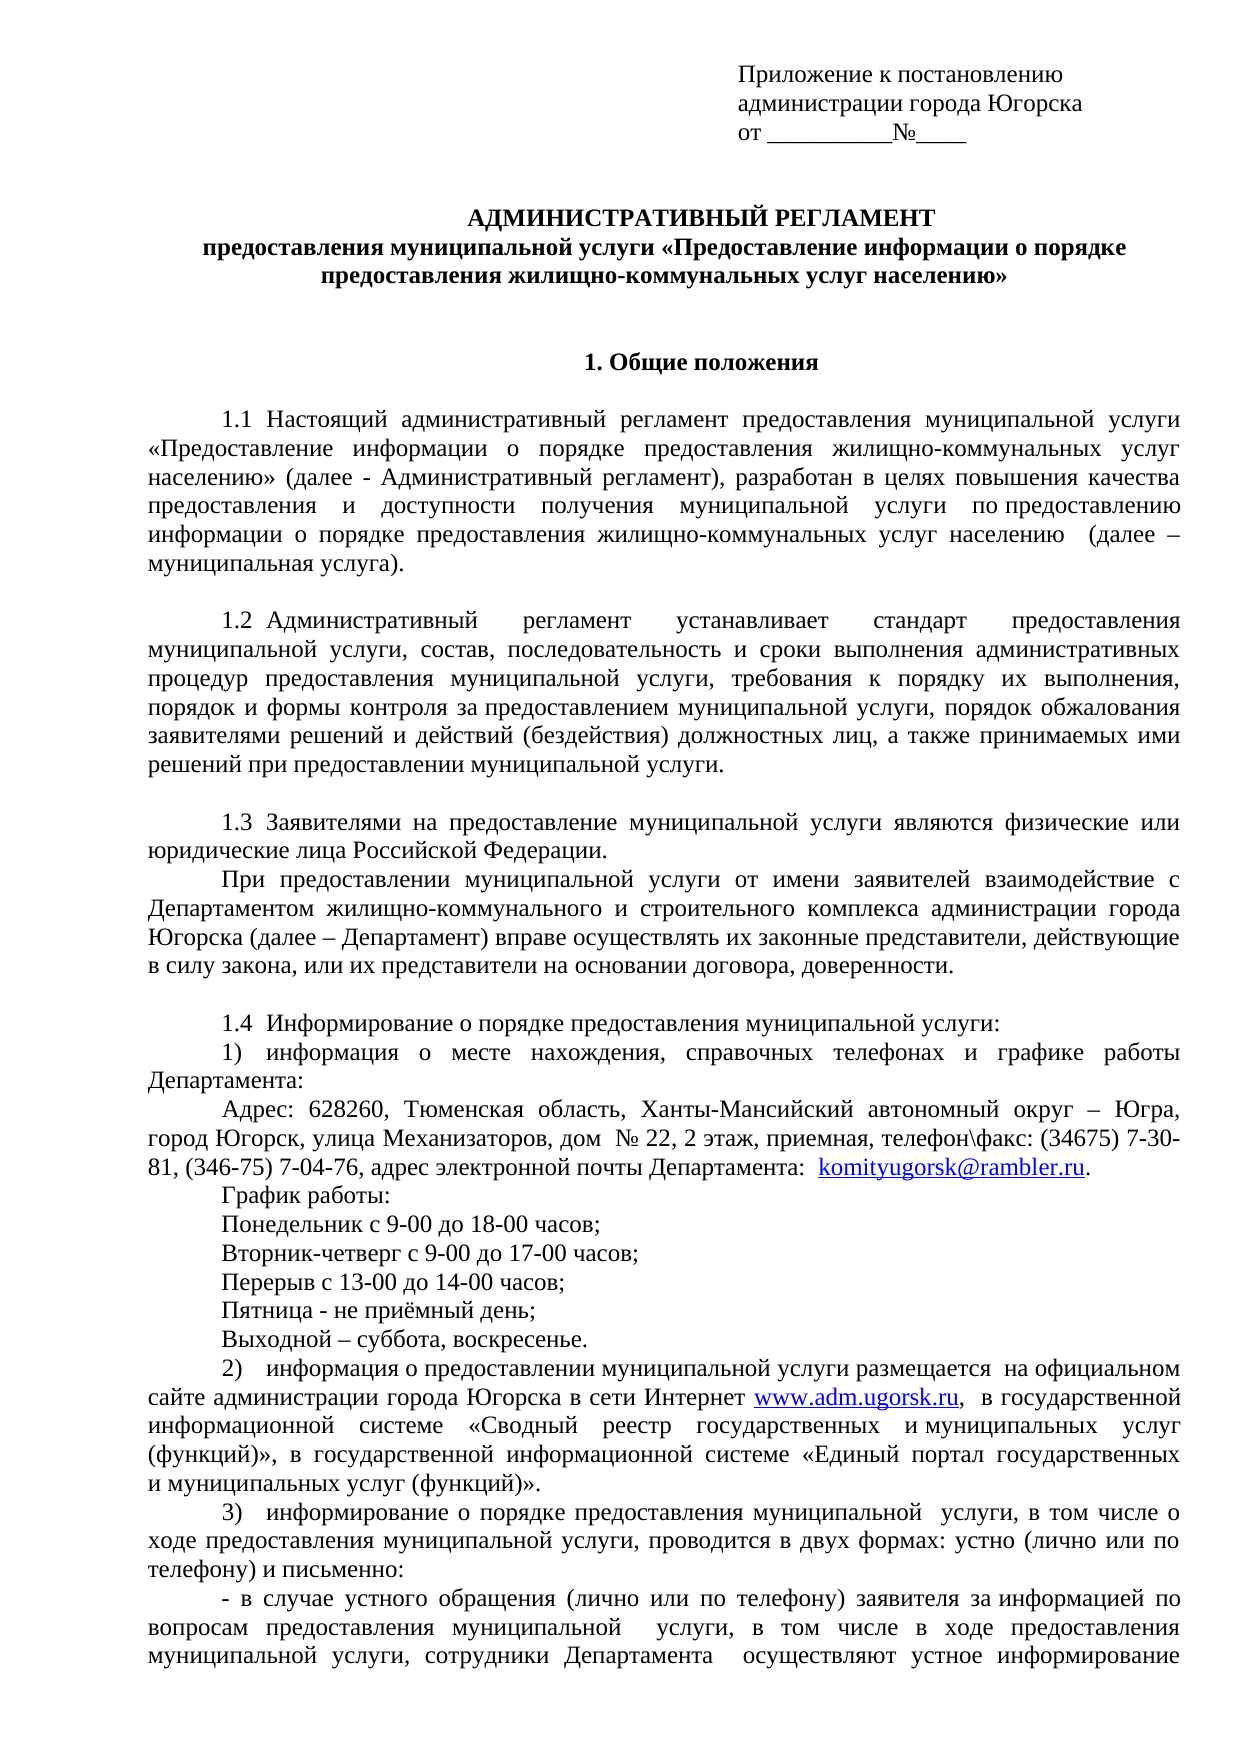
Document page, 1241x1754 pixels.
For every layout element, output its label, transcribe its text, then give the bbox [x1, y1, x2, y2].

text Выходной – суббота, воскресенье. [148, 1324, 1181, 1353]
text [148, 1583, 1181, 1669]
text 1.4 Информирование о порядке предоставления муниципальной услуги: [148, 1008, 1181, 1037]
text 1.1 Настоящий административный регламент предоставления муниципальной услуги «Предоставление информации о порядке предоставления жилищно-коммунальных услуг населению» (далее - Административный регламент), разработан в целях повышения качества предоставления и доступности получения муниципальной услуги по предоставлению информации о порядке предоставления жилищно-коммунальных услуг населению (далее – муниципальная услуга). [148, 404, 1181, 577]
text 1.2 Административный регламент устанавливает стандарт предоставления муниципальной услуги, состав, последовательность и сроки выполнения административных процедур предоставления муниципальной услуги, требования к порядку их выполнения, порядок и формы контроля за предоставлением муниципальной услуги, порядок обжалования заявителями решений и действий (бездействия) должностных лиц, а также принимаемых ими решений при предоставлении муниципальной услуги. [148, 605, 1181, 778]
text АДМИНИСТРАТИВНЫЙ РЕГЛАМЕНТ [148, 203, 1181, 232]
text 1.3 Заявителями на предоставление муниципальной услуги являются физические или юридические лица Российской Федерации. [148, 807, 1181, 864]
text Понедельник с 9-00 до 18-00 часов; [148, 1209, 1181, 1238]
text предоставления муниципальной услуги «Предоставление информации о порядке предоставления жилищно-коммунальных услуг населению» [148, 232, 1181, 289]
text Вторник-четверг с 9-00 до 17-00 часов; [148, 1238, 1181, 1267]
text 1) информация о месте нахождения, справочных телефонах и графике работы Департамента: [148, 1037, 1181, 1094]
text 3) информирование о порядке предоставления муниципальной услуги, в том числе о ходе предоставления муниципальной услуги, проводится в двух формах: устно (лично или по телефону) и письменно: [148, 1497, 1181, 1583]
text Пятница - не приёмный день; [148, 1295, 1181, 1324]
text График работы: [148, 1180, 1181, 1209]
text Приложение к постановлению администрации города Югорска [738, 59, 1181, 117]
text При предоставлении муниципальной услуги от имени заявителей взаимодействие с Департаментом жилищно-коммунального и строительного комплекса администрации города Югорска (далее – Департамент) вправе осуществлять их законные представители, действующие в силу закона, или их представители на основании договора, доверенности. [148, 864, 1181, 979]
text от __________№____ [738, 117, 1181, 145]
text Перерыв с 13-00 до 14-00 часов; [148, 1267, 1181, 1295]
text Адрес: 628260, Тюменская область, Ханты-Мансийский автономный округ – Югра, город Югорск, улица Механизаторов, дом № 22, 2 этаж, приемная, телефон\факс: (34675) 7-30-81, (346-75) 7-04-76, адрес электронной почты Департамента: komityugorsk@rambler.ru. [148, 1094, 1181, 1180]
text 1. Общие положения [148, 347, 1181, 375]
text 2) информация о предоставлении муниципальной услуги размещается на официальном сайте администрации города Югорска в сети Интернет www.adm.ugorsk.ru, в государственной информационной системе «Сводный реестр государственных и муниципальных услуг (функций)», в государственной информационной системе «Единый портал государственных и муниципальных услуг (функций)». [148, 1353, 1181, 1497]
